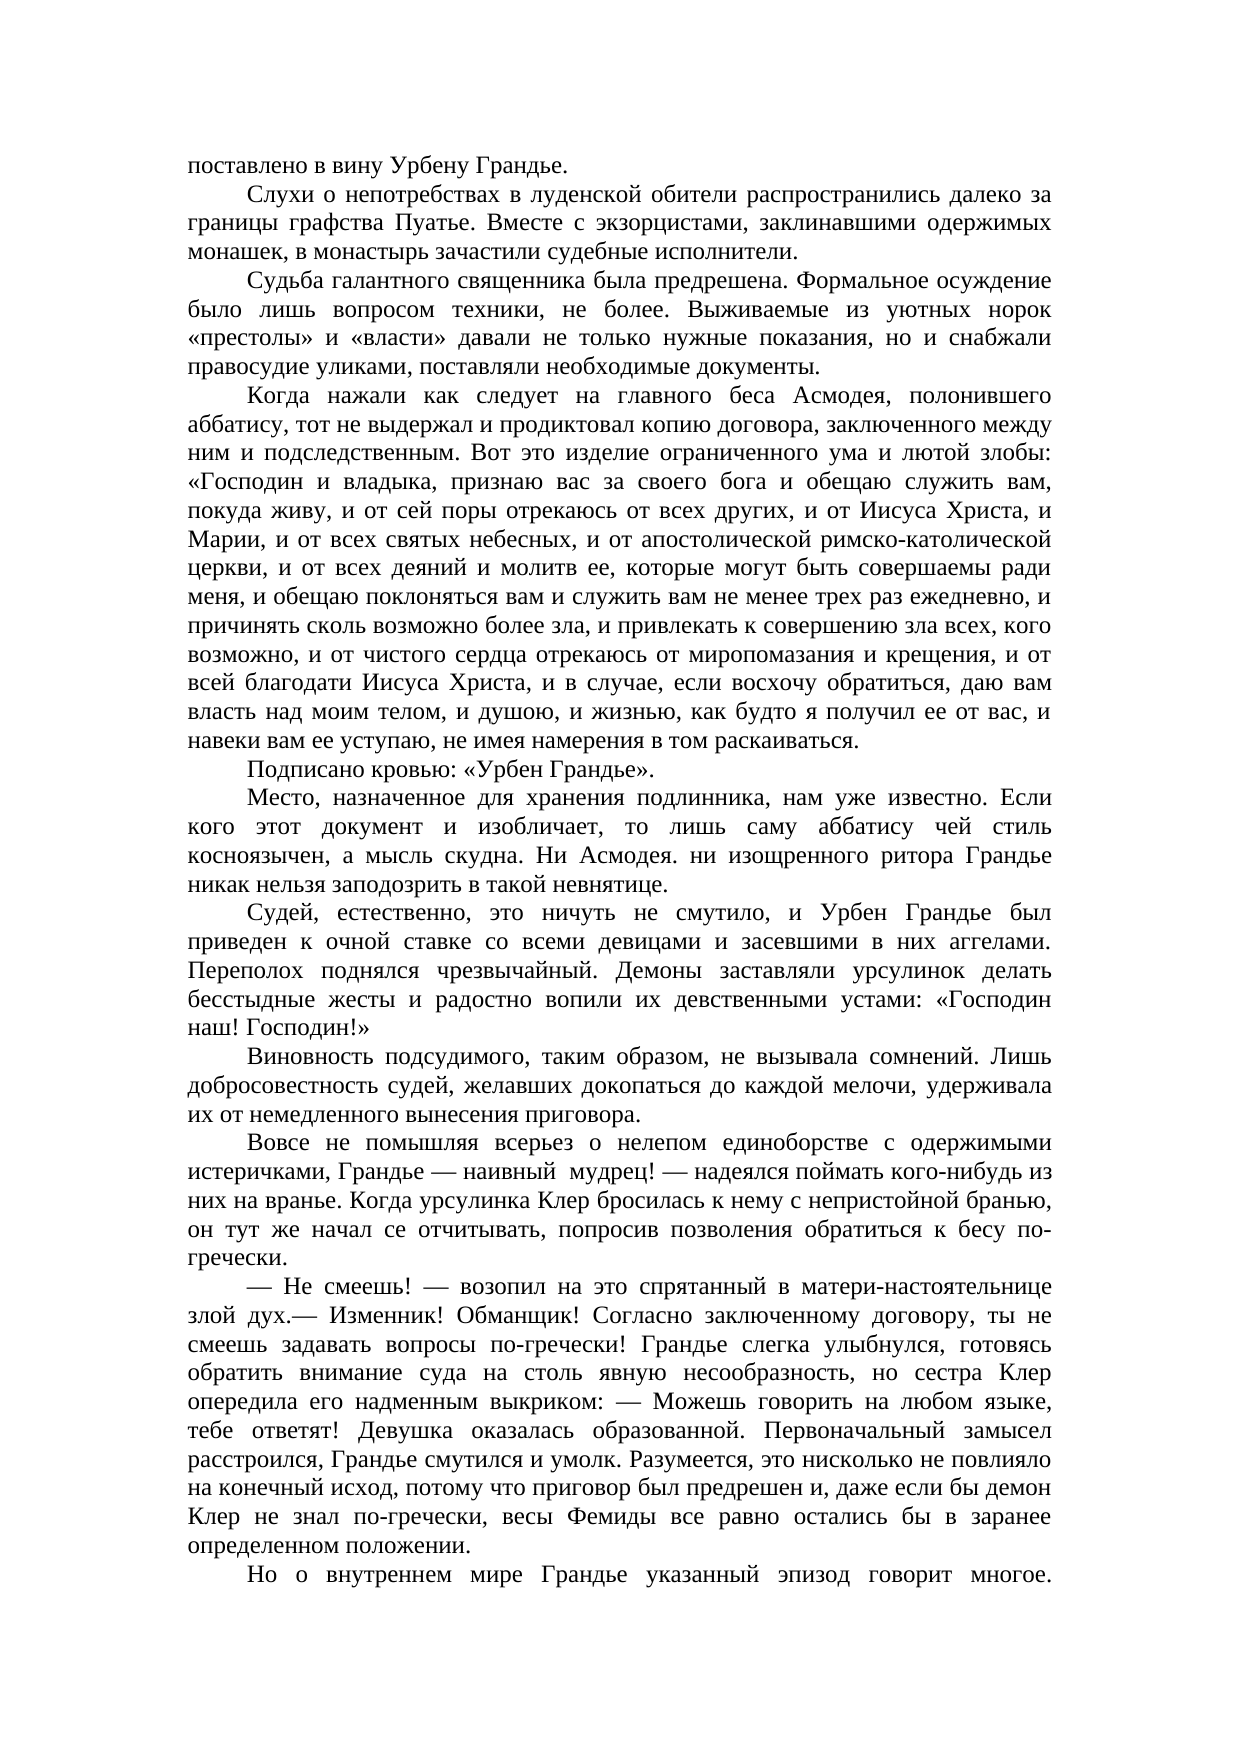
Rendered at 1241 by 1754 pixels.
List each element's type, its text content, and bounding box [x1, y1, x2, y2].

text Слухи о непотребствах в луденской обители распространились далеко за границы графства Пуатье. Вместе с экзорцистами, заклинавшими одержимых монашек, в монастырь зачастили судебные исполнители. [187, 179, 1053, 265]
text Виновность подсудимого, таким образом, не вызывала сомнений. Лишь добросовестность судей, желавших докопаться до каждой мелочи, удерживала их от немедленного вынесения приговора. [187, 1041, 1053, 1127]
text Судей, естественно, это ничуть не смутило, и Урбен Грандье был приведен к очной ставке со всеми девицами и засевшими в них аггелами. Переполох поднялся чрезвычайный. Демоны заставляли урсулинок делать бесстыдные жесты и радостно вопили их девственными устами: «Господин наш! Господин!» [187, 897, 1053, 1041]
text Когда нажали как следует на главного беса Асмодея, полонившего аббатису, тот не выдержал и продиктовал копию договора, заключенного между ним и подследственным. Вот это изделие ограниченного ума и лютой злобы: «Господин и владыка, признаю вас за своего бога и обещаю служить вам, покуда живу, и от сей поры отрекаюсь от всех других, и от Иисуса Христа, и Марии, и от всех святых небесных, и от апостолической римско-католической церкви, и от всех деяний и молитв ее, которые могут быть совершаемы ради меня, и обещаю поклоняться вам и служить вам не менее трех раз ежедневно, и причинять сколь возможно более зла, и привлекать к совершению зла всех, кого возможно, и от чистого сердца отрекаюсь от миропомазания и крещения, и от всей благодати Иисуса Христа, и в случае, если восхочу обратиться, даю вам власть над моим телом, и душою, и жизнью, как будто я получил ее от вас, и навеки вам ее уступаю, не имея намерения в том раскаиваться. [187, 380, 1053, 754]
text Подписано кровью: «Урбен Грандье». [187, 754, 1053, 782]
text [187, 150, 1053, 179]
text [187, 1559, 1053, 1587]
text Вовсе не помышляя всерьез о нелепом единоборстве с одержимыми истеричками, Грандье — наивный мудрец! — надеялся поймать кого-нибудь из них на вранье. Когда урсулинка Клер бросилась к нему с непристойной бранью, он тут же начал се отчитывать, попросив позволения обратиться к бесу по-гречески. [187, 1127, 1053, 1271]
text Судьба галантного священника была предрешена. Формальное осуждение было лишь вопросом техники, не более. Выживаемые из уютных норок «престолы» и «власти» давали не только нужные показания, но и снабжали правосудие уликами, поставляли необходимые документы. [187, 265, 1053, 380]
text Место, назначенное для хранения подлинника, нам уже известно. Если кого этот документ и изобличает, то лишь саму аббатису чей стиль косноязычен, а мысль скудна. Ни Асмодея. ни изощренного ритора Грандье никак нельзя заподозрить в такой невнятице. [187, 782, 1053, 897]
text — Не смеешь! — возопил на это спрятанный в матери-настоятельнице злой дух.— Изменник! Обманщик! Согласно заключенному договору, ты не смеешь задавать вопросы по-гречески! Грандье слегка улыбнулся, готовясь обратить внимание суда на столь явную несообразность, но сестра Клер опередила его надменным выкриком: — Можешь говорить на любом языке, тебе ответят! Девушка оказалась образованной. Первоначальный замысел расстроился, Грандье смутился и умолк. Разумеется, это нисколько не повлияло на конечный исход, потому что приговор был предрешен и, даже если бы демон Клер не знал по-гречески, весы Фемиды все равно остались бы в заранее определенном положении. [187, 1271, 1053, 1559]
